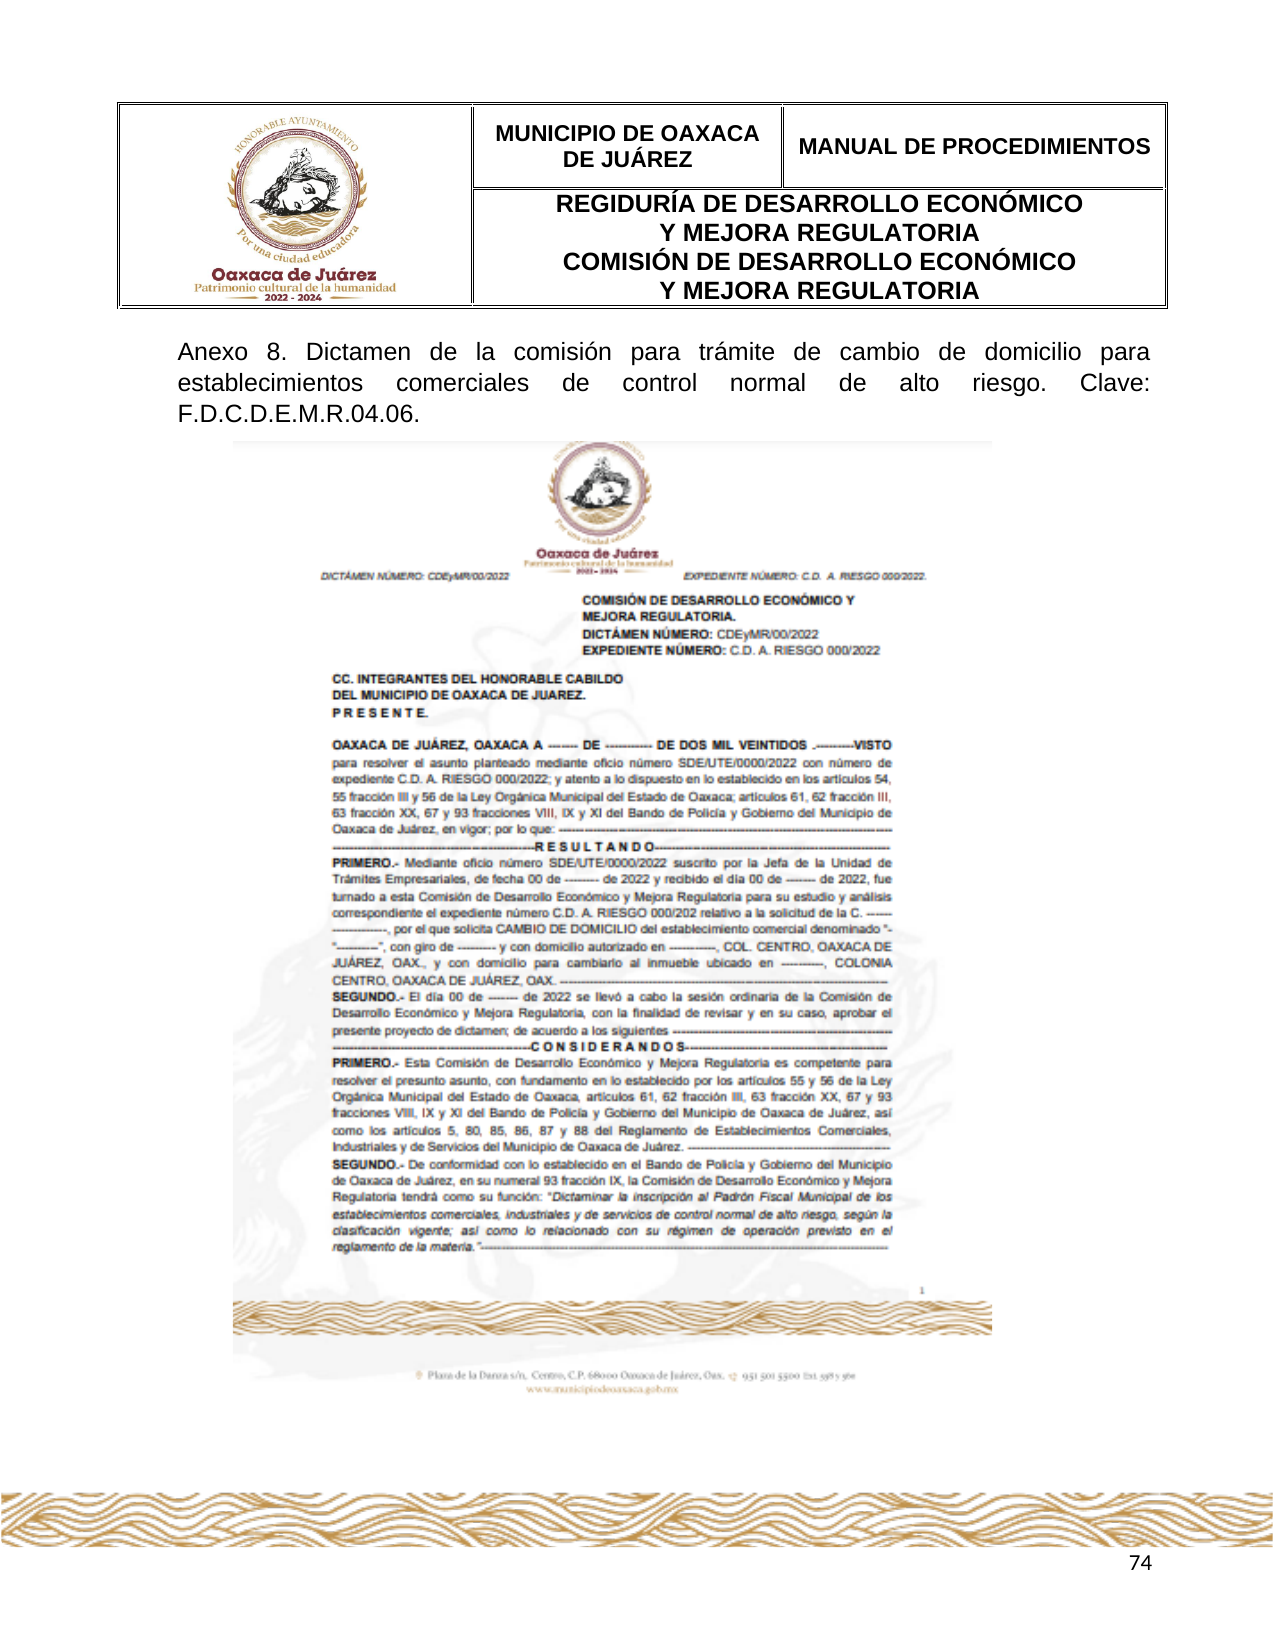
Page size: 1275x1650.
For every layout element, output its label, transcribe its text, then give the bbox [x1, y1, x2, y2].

text Anexo 8. Dictamen de la comisión para trámite de cambio de domicilio para establecimientos comerciales de control normal de alto riesgo. Clave: F.D.C.D.E.M.R.04.06. [177, 337, 1152, 427]
picture [232, 441, 993, 1430]
